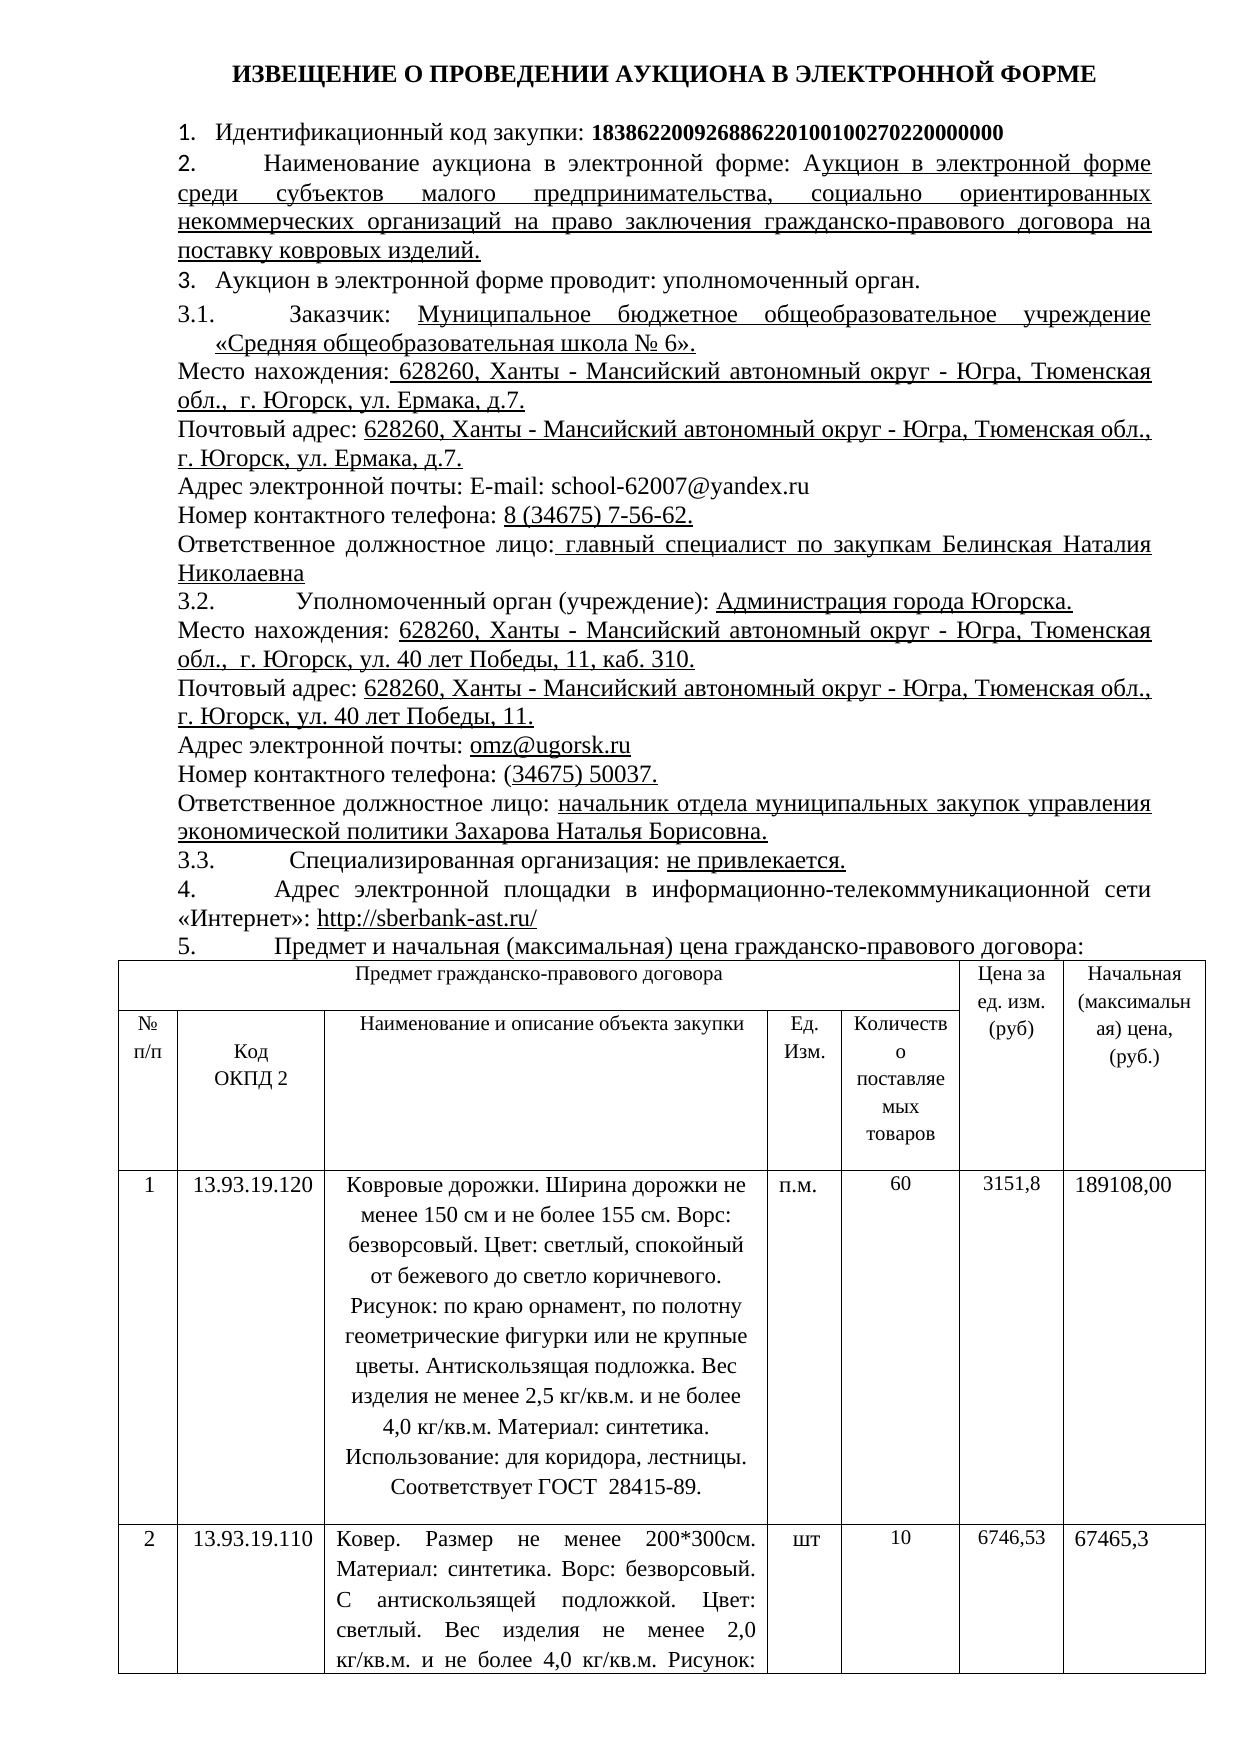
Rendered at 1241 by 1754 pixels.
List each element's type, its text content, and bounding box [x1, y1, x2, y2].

table_cell 3151,8 [960, 1171, 1063, 1524]
list Специализированная организация: не привлекается. [177, 845, 1152, 874]
table_cell 67465,3 [1064, 1525, 1205, 1672]
list Идентификационный код закупки: 183862200926886220100100270220000000 [177, 117, 1152, 147]
table_cell 189108,00 [1064, 1171, 1205, 1524]
table_header Цена за ед. изм. (руб) [960, 961, 1063, 1170]
table_cell 13.93.19.110 [178, 1525, 324, 1672]
table_header Предмет гражданско-правового договора [119, 961, 959, 1010]
text Адрес электронной почты: omz@ugorsk.ru [177, 730, 1152, 759]
table_cell 6746,53 [960, 1525, 1063, 1672]
table_cell Ед. Изм. [768, 1011, 841, 1170]
list Наименование аукциона в электронной форме: Аукцион в электронной форме среди субъектов малого предпринимательства, социально ориентированных некоммерческих организаций на право заключения гражданско-правового договора на поставку ковровых изделий. [177, 232, 1152, 264]
table_cell шт [768, 1525, 841, 1672]
list Наименование аукциона в электронной форме: Аукцион в электронной форме среди субъектов малого предпринимательства, социально ориентированных некоммерческих организаций на право заключения гражданско-правового договора на поставку ковровых изделий. [177, 204, 1152, 231]
text Почтовый адрес: 628260, Ханты - Мансийский автономный округ - Югра, Тюменская обл., г. Югорск, ул. Ермака, д.7. [177, 414, 1152, 471]
text Ответственное должностное лицо: начальник отдела муниципальных закупок управления экономической политики Захарова Наталья Борисовна. [177, 788, 1152, 845]
list Заказчик: Муниципальное бюджетное общеобразовательное учреждение «Средняя общеобразовательная школа № 6». [177, 299, 1152, 356]
list Адрес электронной площадки в информационно-телекоммуникационной сети «Интернет»: http://sberbank-ast.ru/ [177, 874, 1152, 931]
text Адрес электронной почты: E-mail: school-62007@yandex.ru [177, 471, 1152, 500]
table_cell 10 [842, 1525, 959, 1672]
table_header Начальная (максимальная) цена, (руб.) [1064, 961, 1205, 1170]
text Место нахождения: 628260, Ханты - Мансийский автономный округ - Югра, Тюменская обл., г. Югорск, ул. 40 лет Победы, 11, каб. 310. [177, 615, 1152, 673]
text Номер контактного телефона: (34675) 50037. [177, 759, 1152, 788]
text ИЗВЕЩЕНИЕ О ПРОВЕДЕНИИ АУКЦИОНА В ЭЛЕКТРОННОЙ ФОРМЕ [177, 59, 1152, 88]
table_cell 2 [119, 1525, 177, 1672]
text Ответственное должностное лицо: главный специалист по закупкам Белинская Наталия Николаевна [177, 529, 1152, 586]
table_cell № п/п [119, 1011, 177, 1170]
text Место нахождения: 628260, Ханты - Мансийский автономный округ - Югра, Тюменская обл., г. Югорск, ул. Ермака, д.7. [177, 356, 1152, 414]
list Предмет и начальная (максимальная) цена гражданско-правового договора: [177, 931, 1152, 960]
table_cell Количество поставляемых товаров [842, 1011, 959, 1170]
list Наименование аукциона в электронной форме: Аукцион в электронной форме среди субъектов малого предпринимательства, социально ориентированных некоммерческих организаций на право заключения гражданско-правового договора на поставку ковровых изделий. [177, 147, 1152, 203]
table_cell 1 [119, 1171, 177, 1524]
list Аукцион в электронной форме проводит: уполномоченный орган. [177, 264, 1152, 294]
table_cell 13.93.19.120 [178, 1171, 324, 1524]
text Почтовый адрес: 628260, Ханты - Мансийский автономный округ - Югра, Тюменская обл., г. Югорск, ул. 40 лет Победы, 11. [177, 673, 1152, 730]
table_cell Наименование и описание объекта закупки [325, 1011, 767, 1170]
table_cell Код ОКПД 2 [178, 1011, 324, 1170]
list Уполномоченный орган (учреждение): Администрация города Югорска. [177, 586, 1152, 615]
text Номер контактного телефона: 8 (34675) 7-56-62. [177, 500, 1152, 529]
table_cell п.м. [768, 1171, 841, 1524]
table_cell 60 [842, 1171, 959, 1524]
table_cell Ковровые дорожки. Ширина дорожки не менее 150 см и не более 155 см. Ворс: безворсовый. Цвет: светлый, спокойный от бежевого до светло коричневого. Рисунок: по краю орнамент, по полотну геометрические фигурки или не крупные цветы. Антискользящая подложка. Вес изделия не менее 2,5 кг/кв.м. и не более 4,0 кг/кв.м. Материал: синтетика. Использование: для коридора, лестницы. Соответствует ГОСТ 28415-89. [325, 1171, 767, 1524]
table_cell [325, 1525, 767, 1672]
